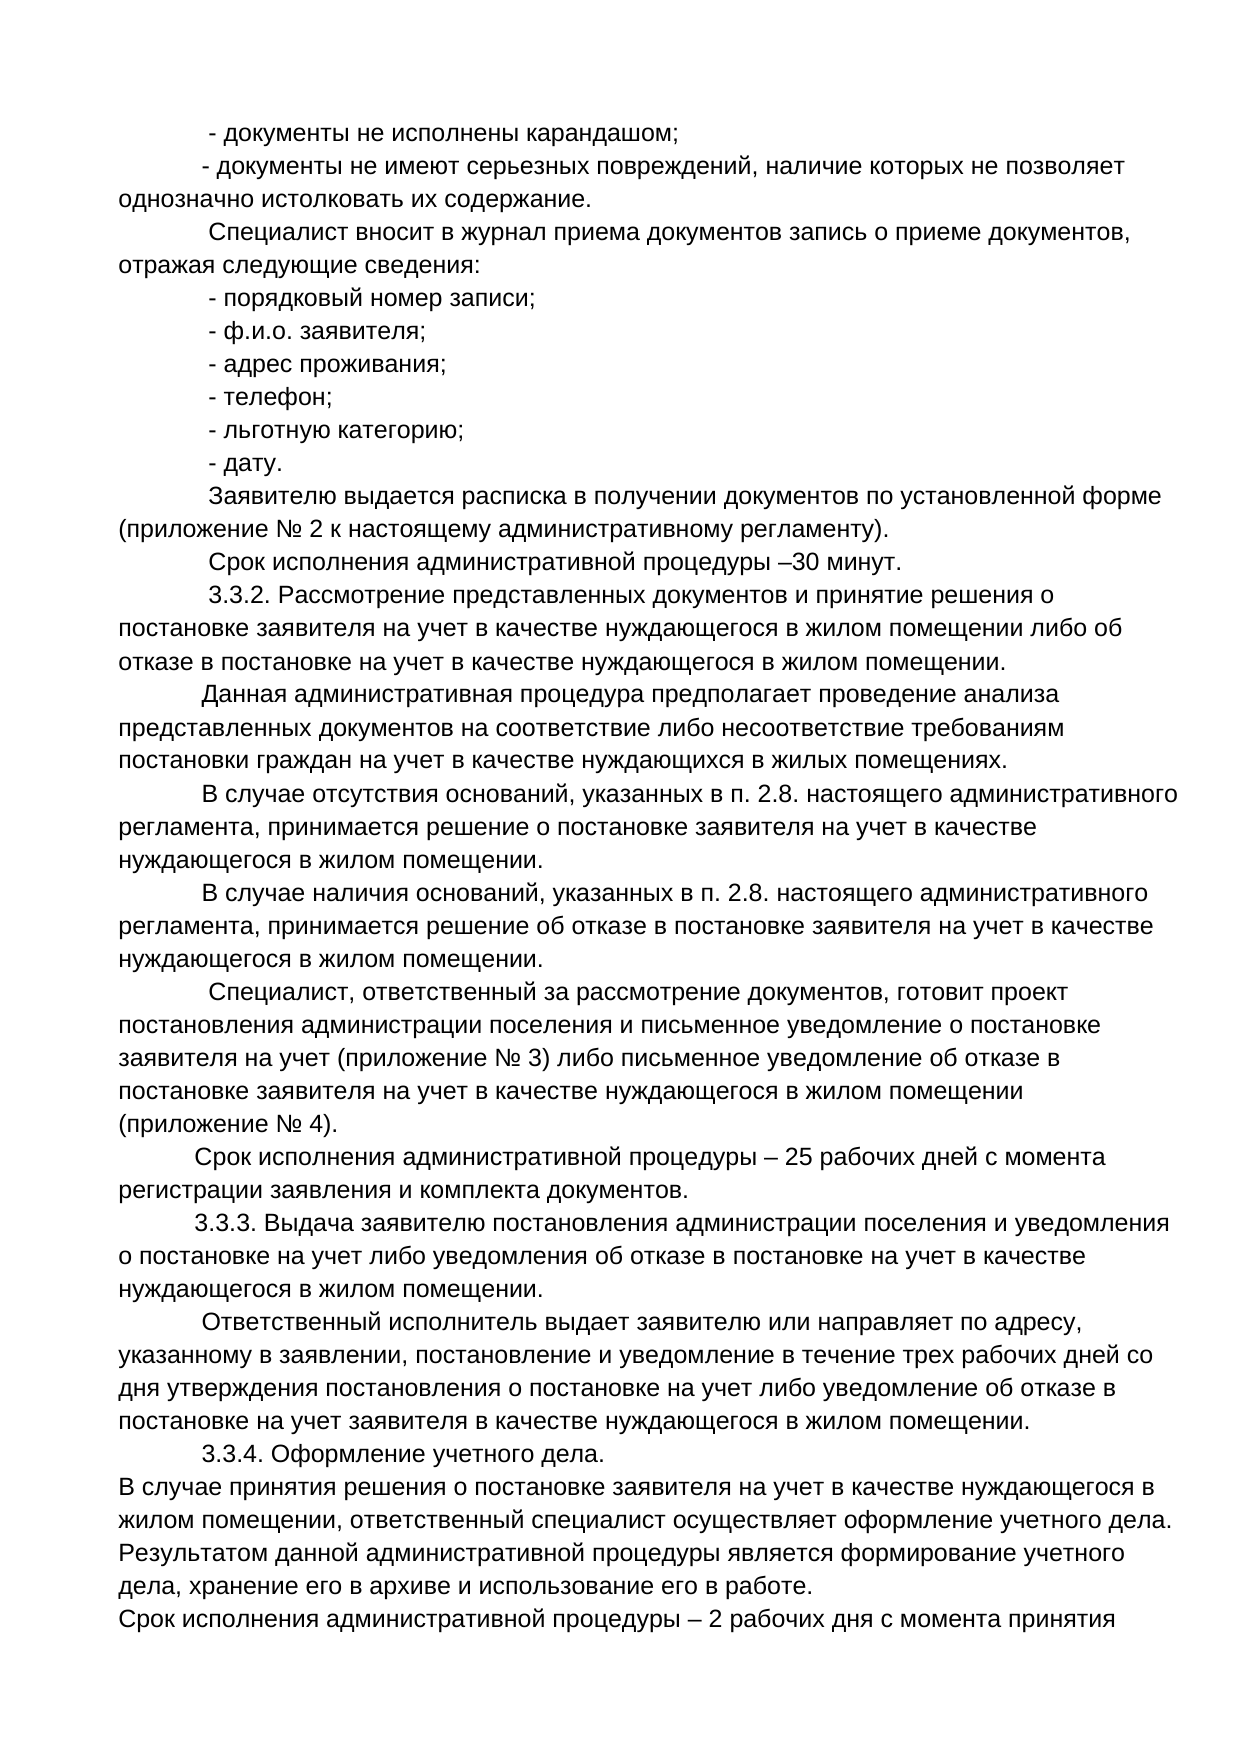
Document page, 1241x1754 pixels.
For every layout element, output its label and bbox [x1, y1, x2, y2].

text [118, 118, 1181, 1633]
